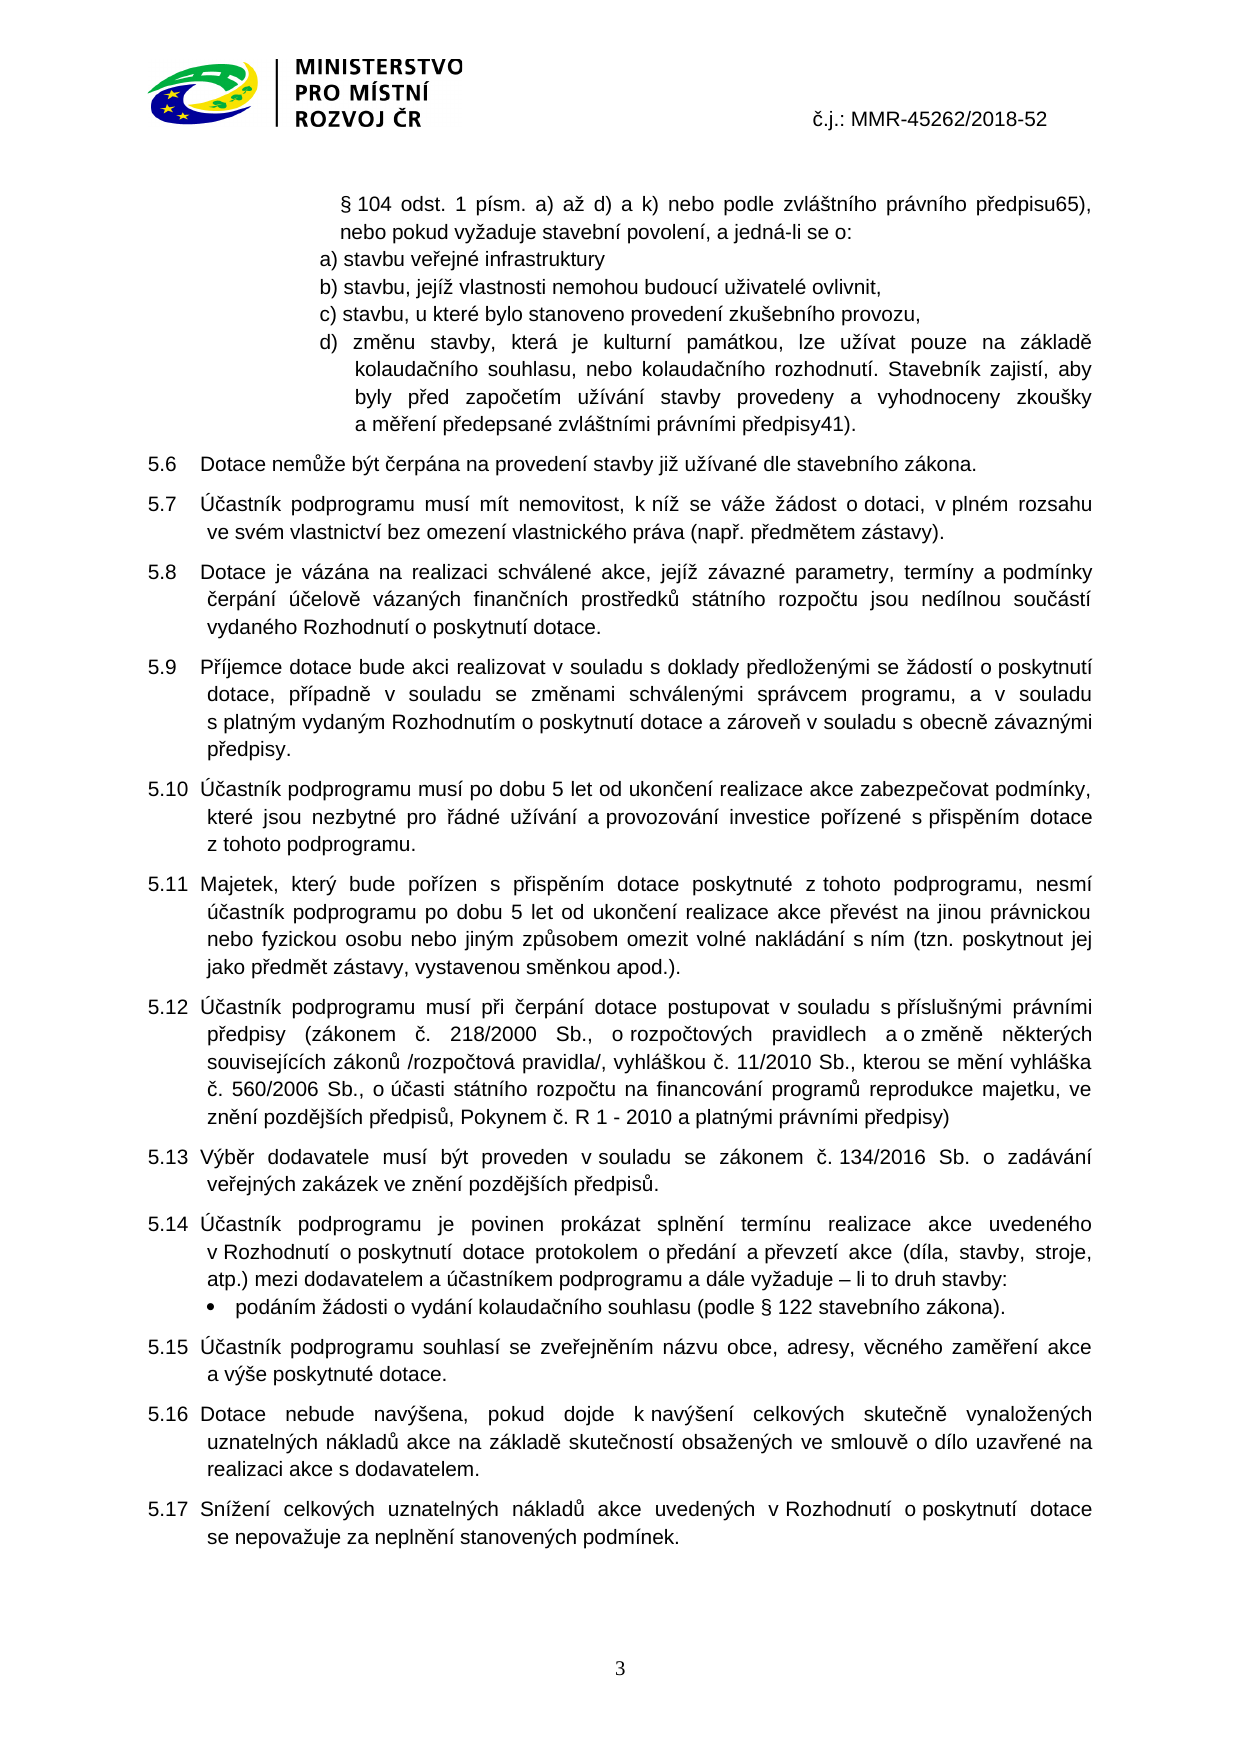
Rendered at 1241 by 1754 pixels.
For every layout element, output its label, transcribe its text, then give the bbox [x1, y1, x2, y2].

text d) změnu stavby, která je kulturní památkou, lze užívat pouze na základě kolaudačního souhlasu, nebo kolaudačního rozhodnutí. Stavebník zajistí, aby byly před započetím užívání stavby provedeny a vyhodnoceny zkoušky a měření předepsané zvláštními právními předpisy41). [319, 329, 1092, 436]
list Snížení celkových uznatelných nákladů akce uvedených v Rozhodnutí o poskytnutí dotace se nepovažuje za neplnění stanovených podmínek. [148, 1497, 1092, 1548]
list podáním žádosti o vydání kolaudačního souhlasu (podle § 122 stavebního zákona). [207, 1294, 1092, 1318]
list Dotace nemůže být čerpána na provedení stavby již užívané dle stavebního zákona. [148, 452, 1092, 476]
list Účastník podprogramu musí při čerpání dotace postupovat v souladu s příslušnými právními předpisy (zákonem č. 218/2000 Sb., o rozpočtových pravidlech a o změně některých souvisejících zákonů /rozpočtová pravidla/, vyhláškou č. 11/2010 Sb., kterou se mění vyhláška č. 560/2006 Sb., o účasti státního rozpočtu na financování programů reprodukce majetku, ve znění pozdějších předpisů, Pokynem č. R 1 - 2010 a platnými právními předpisy) [148, 994, 1092, 1128]
picture [147, 59, 463, 127]
list Výběr dodavatele musí být proveden v souladu se zákonem č. 134/2016 Sb. o zadávání veřejných zakázek ve znění pozdějších předpisů. [148, 1144, 1092, 1196]
text c) stavbu, u které bylo stanoveno provedení zkušebního provozu, [319, 302, 1092, 326]
list Účastník podprogramu musí po dobu 5 let od ukončení realizace akce zabezpečovat podmínky, které jsou nezbytné pro řádné užívání a provozování investice pořízené s přispěním dotace z tohoto podprogramu. [148, 777, 1092, 856]
list Dotace je vázána na realizaci schválené akce, jejíž závazné parametry, termíny a podmínky čerpání účelově vázaných finančních prostředků státního rozpočtu jsou nedílnou součástí vydaného Rozhodnutí o poskytnutí dotace. [148, 559, 1092, 638]
list Účastník podprogramu musí mít nemovitost, k níž se váže žádost o dotaci, v plném rozsahu ve svém vlastnictví bez omezení vlastnického práva (např. předmětem zástavy). [148, 492, 1092, 543]
list Dotace nebude navýšena, pokud dojde k navýšení celkových skutečně vynaložených uznatelných nákladů akce na základě skutečností obsažených ve smlouvě o dílo uzavřené na realizaci akce s dodavatelem. [148, 1402, 1092, 1481]
list Majetek, který bude pořízen s přispěním dotace poskytnuté z tohoto podprogramu, nesmí účastník podprogramu po dobu 5 let od ukončení realizace akce převést na jinou právnickou nebo fyzickou osobu nebo jiným způsobem omezit volné nakládání s ním (tzn. poskytnout jej jako předmět zástavy, vystavenou směnkou apod.). [148, 872, 1092, 978]
list Účastník podprogramu souhlasí se zveřejněním názvu obce, adresy, věcného zaměření akce a výše poskytnuté dotace. [148, 1334, 1092, 1386]
text a) stavbu veřejné infrastruktury [319, 247, 1092, 271]
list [295, 192, 1092, 243]
list Účastník podprogramu je povinen prokázat splnění termínu realizace akce uvedeného v Rozhodnutí o poskytnutí dotace protokolem o předání a převzetí akce (díla, stavby, stroje, atp.) mezi dodavatelem a účastníkem podprogramu a dále vyžaduje – li to druh stavby: [148, 1212, 1092, 1291]
text b) stavbu, jejíž vlastnosti nemohou budoucí uživatelé ovlivnit, [319, 274, 1092, 298]
list Příjemce dotace bude akci realizovat v souladu s doklady předloženými se žádostí o poskytnutí dotace, případně v souladu se změnami schválenými správcem programu, a v souladu s platným vydaným Rozhodnutím o poskytnutí dotace a zároveň v souladu s obecně závaznými předpisy. [148, 654, 1092, 761]
